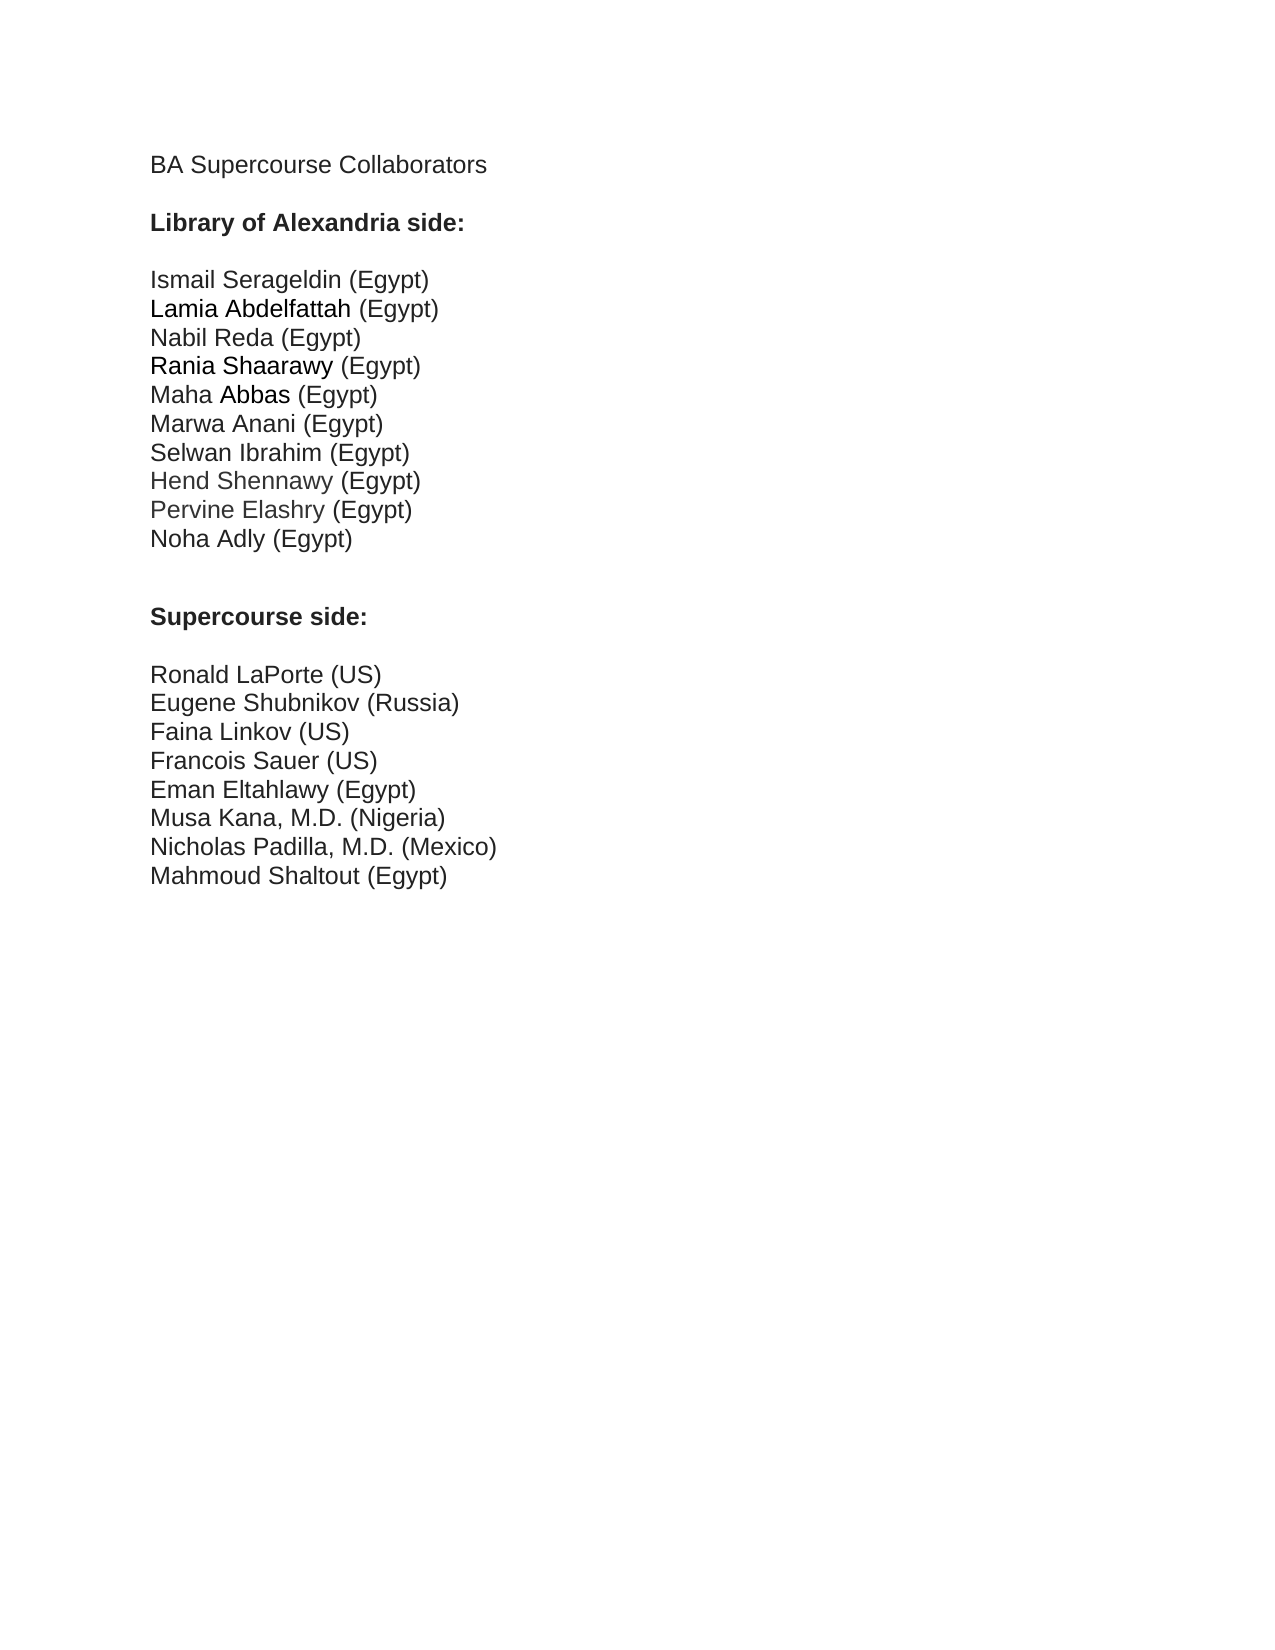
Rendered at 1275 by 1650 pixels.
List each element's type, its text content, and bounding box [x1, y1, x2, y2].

text Ronald LaPorte (US) [150, 659, 1125, 688]
text Supercourse side: [150, 602, 1125, 631]
text Library of Alexandria side: [150, 207, 1125, 236]
text Selwan Ibrahim (Egypt) [150, 437, 1125, 466]
text Mahmoud Shaltout (Egypt) [367, 861, 1125, 890]
text Nabil Reda (Egypt) [150, 322, 1125, 351]
text BA Supercourse Collaborators [150, 150, 1125, 179]
text Faina Linkov (US) [150, 717, 1125, 746]
text Hend Shennawy (Egypt) [340, 466, 1125, 495]
text Maha Abbas (Egypt) [297, 380, 1125, 409]
text Francois Sauer (US) [150, 746, 1125, 774]
table_header [150, 775, 1125, 861]
text Lamia Abdelfattah (Egypt) [358, 294, 1125, 322]
text Ismail Serageldin (Egypt) [150, 265, 1125, 294]
text Noha Adly (Egypt) [150, 524, 1125, 552]
text Mahmoud Shaltout (Egypt) [150, 861, 360, 890]
text Pervine Elashry (Egypt) [332, 495, 1125, 524]
text Rania Shaarawy (Egypt) [333, 351, 1125, 380]
text Eugene Shubnikov (Russia) [150, 688, 1125, 717]
text Maha Abbas (Egypt) [150, 380, 220, 409]
text Marwa Anani (Egypt) [303, 409, 1125, 437]
